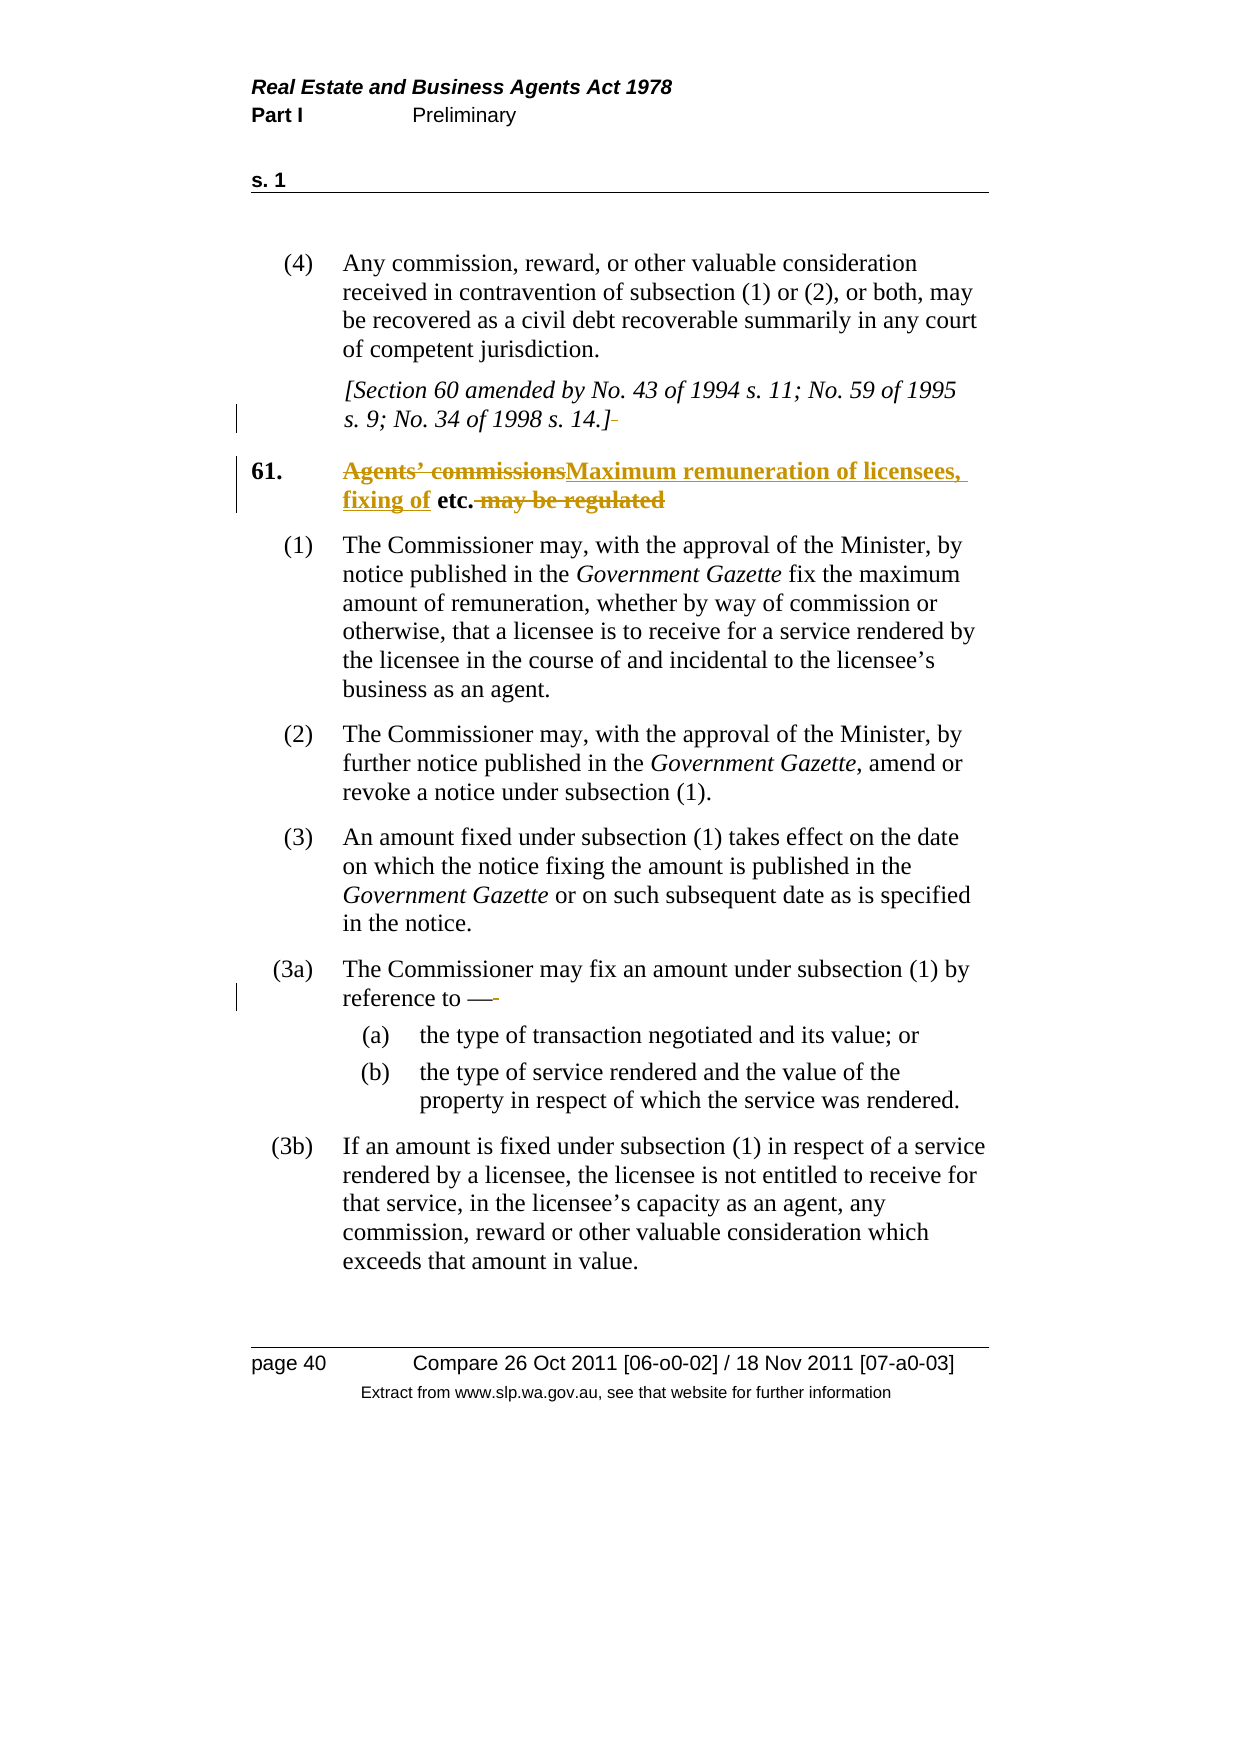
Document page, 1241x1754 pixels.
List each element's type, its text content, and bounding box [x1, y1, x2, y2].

text (3a) The Commissioner may fix an amount under subsection (1) by reference to — [251, 954, 989, 1011]
text (2) The Commissioner may, with the approval of the Minister, by further notice published in the Government Gazette, amend or revoke a notice under subsection (1). [251, 719, 989, 806]
text (3b) If an amount is fixed under subsection (1) in respect of a service rendered by a licensee, the licensee is not entitled to receive for that service, in the licensee’s capacity as an agent, any commission, reward or other valuable consideration which exceeds that amount in value. [251, 1131, 989, 1275]
text (3) An amount fixed under subsection (1) takes effect on the date on which the notice fixing the amount is published in the Government Gazette or on such subsequent date as is specified in the notice. [251, 822, 989, 937]
subtitle 61. etc. [251, 456, 989, 513]
text (4) Any commission, reward, or other valuable consideration received in contravention of subsection (1) or (2), or both, may be recovered as a civil debt recoverable summarily in any court of competent jurisdiction. [251, 248, 989, 363]
text (b) the type of service rendered and the value of the property in respect of which the service was rendered. [251, 1057, 989, 1114]
text [Section 60 amended by No. 43 of 1994 s. 11; No. 59 of 1995 s. 9; No. 34 of 1998 s. 14.] [251, 376, 989, 433]
text (a) the type of transaction negotiated and its value; or [251, 1020, 989, 1048]
text (1) The Commissioner may, with the approval of the Minister, by notice published in the Government Gazette fix the maximum amount of remuneration, whether by way of commission or otherwise, that a licensee is to receive for a service rendered by the licensee in the course of and incidental to the licensee’s business as an agent. [251, 530, 989, 703]
